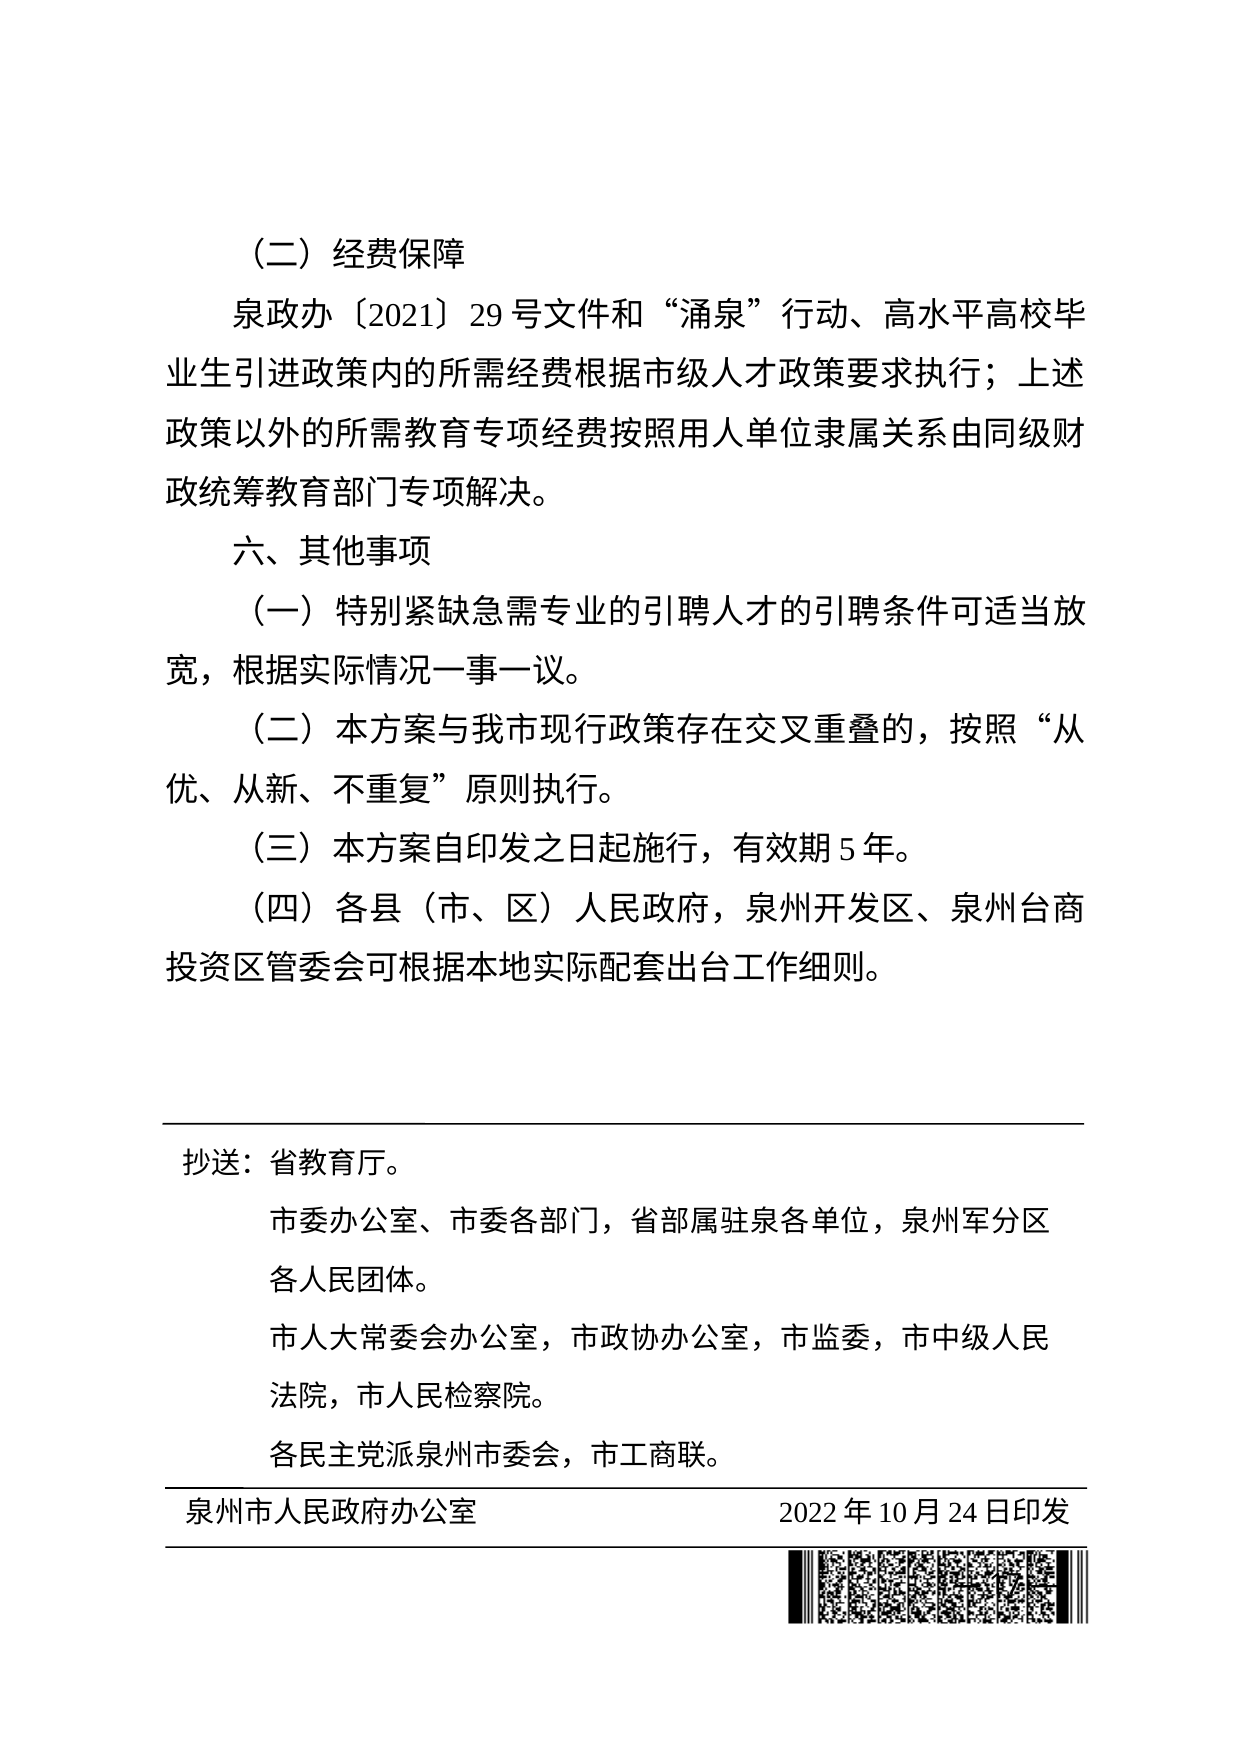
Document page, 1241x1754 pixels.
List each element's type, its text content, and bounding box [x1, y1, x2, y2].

text （一）特别紧缺急需专业的引聘人才的引聘条件可适当放宽，根据实际情况一事一议。 [165, 576, 1087, 694]
text （三）本方案自印发之日起施行，有效期5年。 [165, 813, 1087, 872]
text 六、其他事项 [165, 516, 1087, 576]
text （二）经费保障 [165, 219, 1087, 279]
text （四）各县（市、区）人民政府，泉州开发区、泉州台商投资区管委会可根据本地实际配套出台工作细则。 [165, 872, 1087, 991]
text （二）本方案与我市现行政策存在交叉重叠的，按照“从优、从新、不重复”原则执行。 [165, 694, 1087, 813]
picture [787, 1549, 1090, 1625]
text 泉政办〔2021〕29号文件和“涌泉”行动、高水平高校毕业生引进政策内的所需经费根据市级人才政策要求执行；上述政策以外的所需教育专项经费按照用人单位隶属关系由同级财政统筹教育部门专项解决。 [165, 279, 1087, 516]
